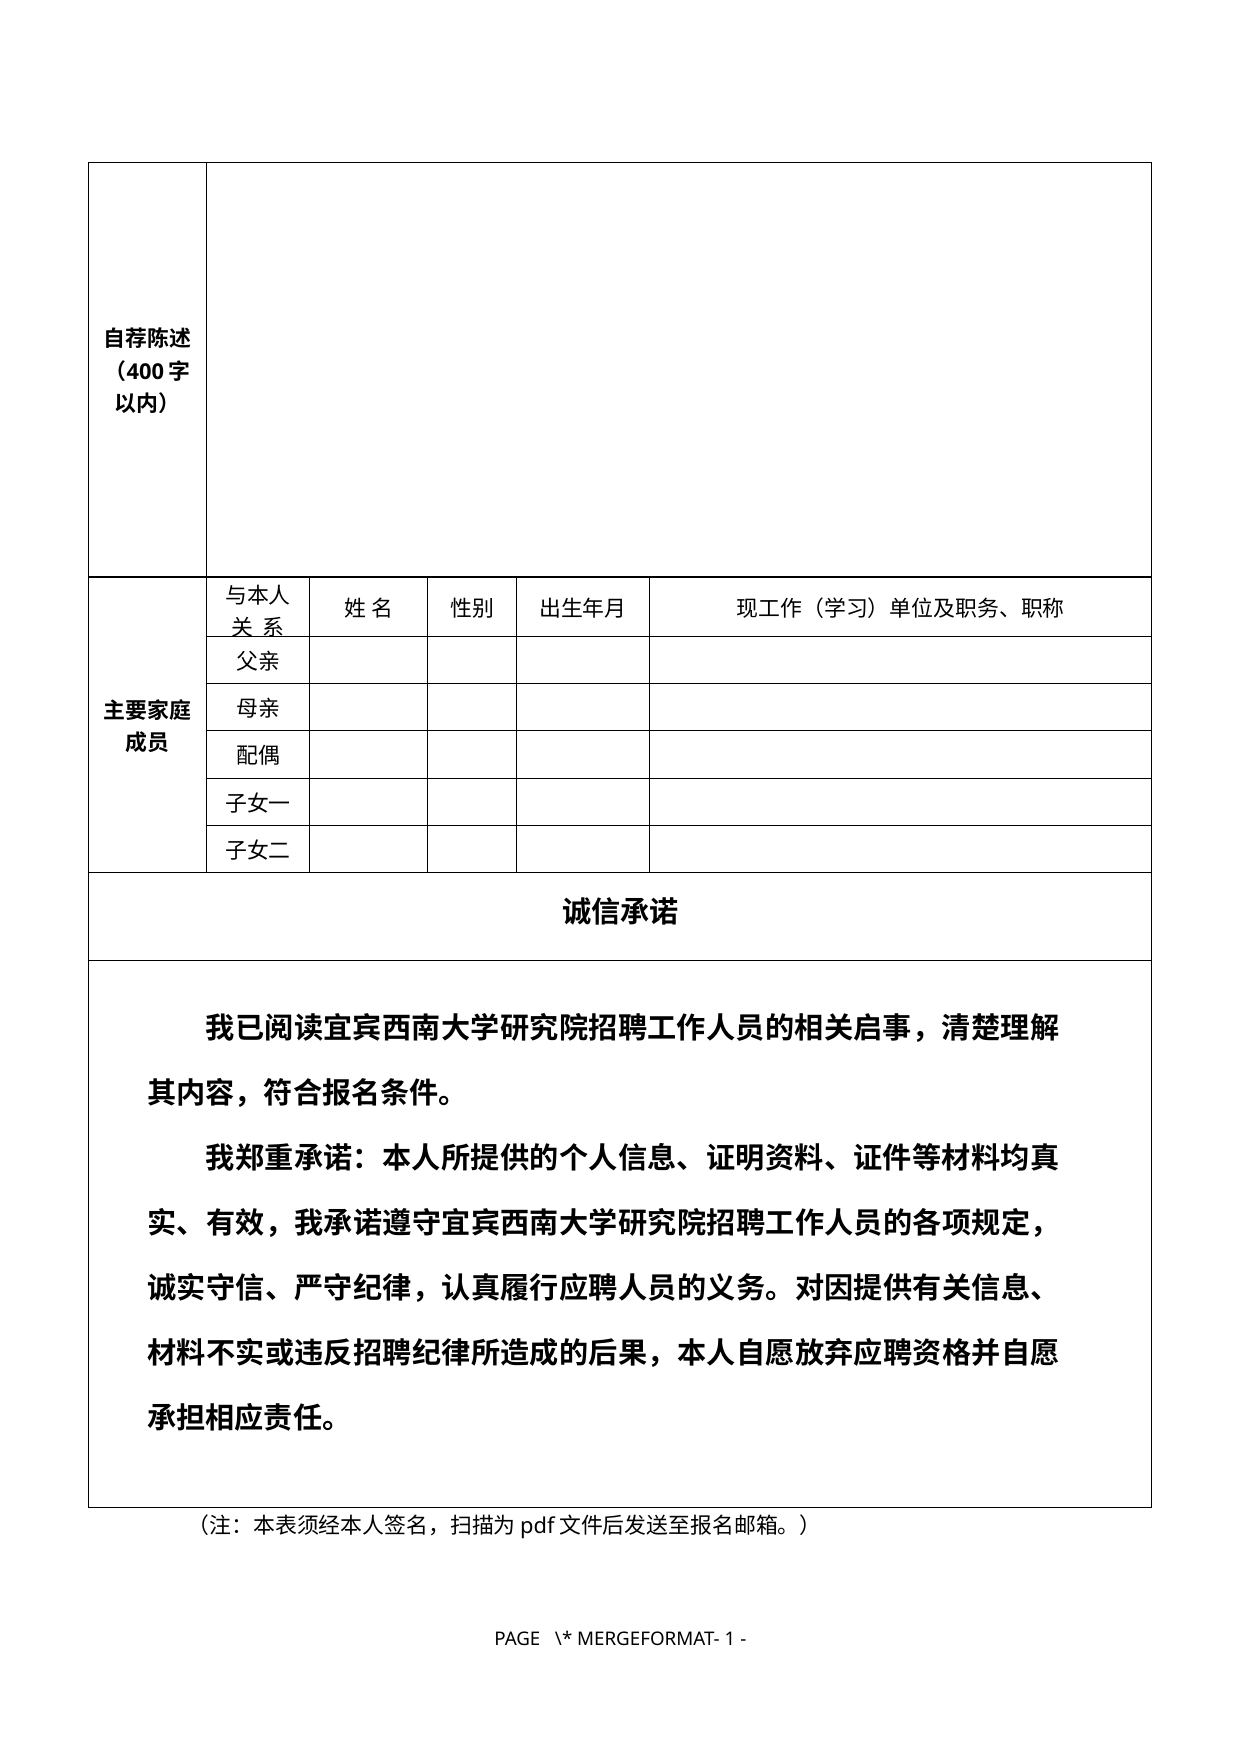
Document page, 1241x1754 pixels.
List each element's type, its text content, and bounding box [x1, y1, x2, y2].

table_cell [310, 779, 427, 825]
table_cell [517, 779, 649, 825]
table_cell 出生年月 [517, 578, 649, 636]
table_cell 诚信承诺 [89, 873, 1151, 960]
table_cell 母亲 [207, 684, 309, 730]
table_cell 配偶 [207, 731, 309, 777]
table_cell [428, 779, 516, 825]
table_cell [428, 826, 516, 872]
table_cell 现工作（学习）单位及职务、职称 [650, 578, 1151, 636]
table_cell [310, 637, 427, 683]
table_cell [517, 684, 649, 730]
table_cell [650, 637, 1151, 683]
table_cell [650, 684, 1151, 730]
table_cell [517, 637, 649, 683]
table_cell [650, 731, 1151, 777]
table_cell 与本人 关 系 [207, 578, 309, 636]
table_cell 姓 名 [310, 578, 427, 636]
table_cell [207, 163, 1151, 576]
table_cell [517, 731, 649, 777]
table_cell [428, 637, 516, 683]
table_cell 父亲 [207, 637, 309, 683]
table_cell [310, 731, 427, 777]
table_cell [650, 779, 1151, 825]
table_cell [428, 684, 516, 730]
table_cell 我已阅读宜宾西南大学研究院招聘工作人员的相关启事，清楚理解其内容，符合报名条件。 我郑重承诺：本人所提供的个人信息、证明资料、证件等材料均真实、有效，我承诺遵守宜宾西南大学研究院招聘工作人员的各项规定，诚实守信、严守纪律，认真履行应聘人员的义务。对因提供有关信息、材料不实或违反招聘纪律所造成的后果，本人自愿放弃应聘资格并自愿承担相应责任。 应聘人签名： 年 月 日 [89, 961, 1151, 1507]
table_cell 主要家庭成员 [89, 578, 206, 872]
table_cell [650, 826, 1151, 872]
table_cell 性别 [428, 578, 516, 636]
table_cell [517, 826, 649, 872]
table_cell [428, 731, 516, 777]
table_cell 自荐陈述 （400字以内） [89, 163, 206, 576]
table_cell 子女一 [207, 779, 309, 825]
table_cell [310, 684, 427, 730]
text （注：本表须经本人签名，扫描为pdf文件后发送至报名邮箱。） [187, 1508, 1053, 1541]
table_cell [310, 826, 427, 872]
table_cell 子女二 [207, 826, 309, 872]
